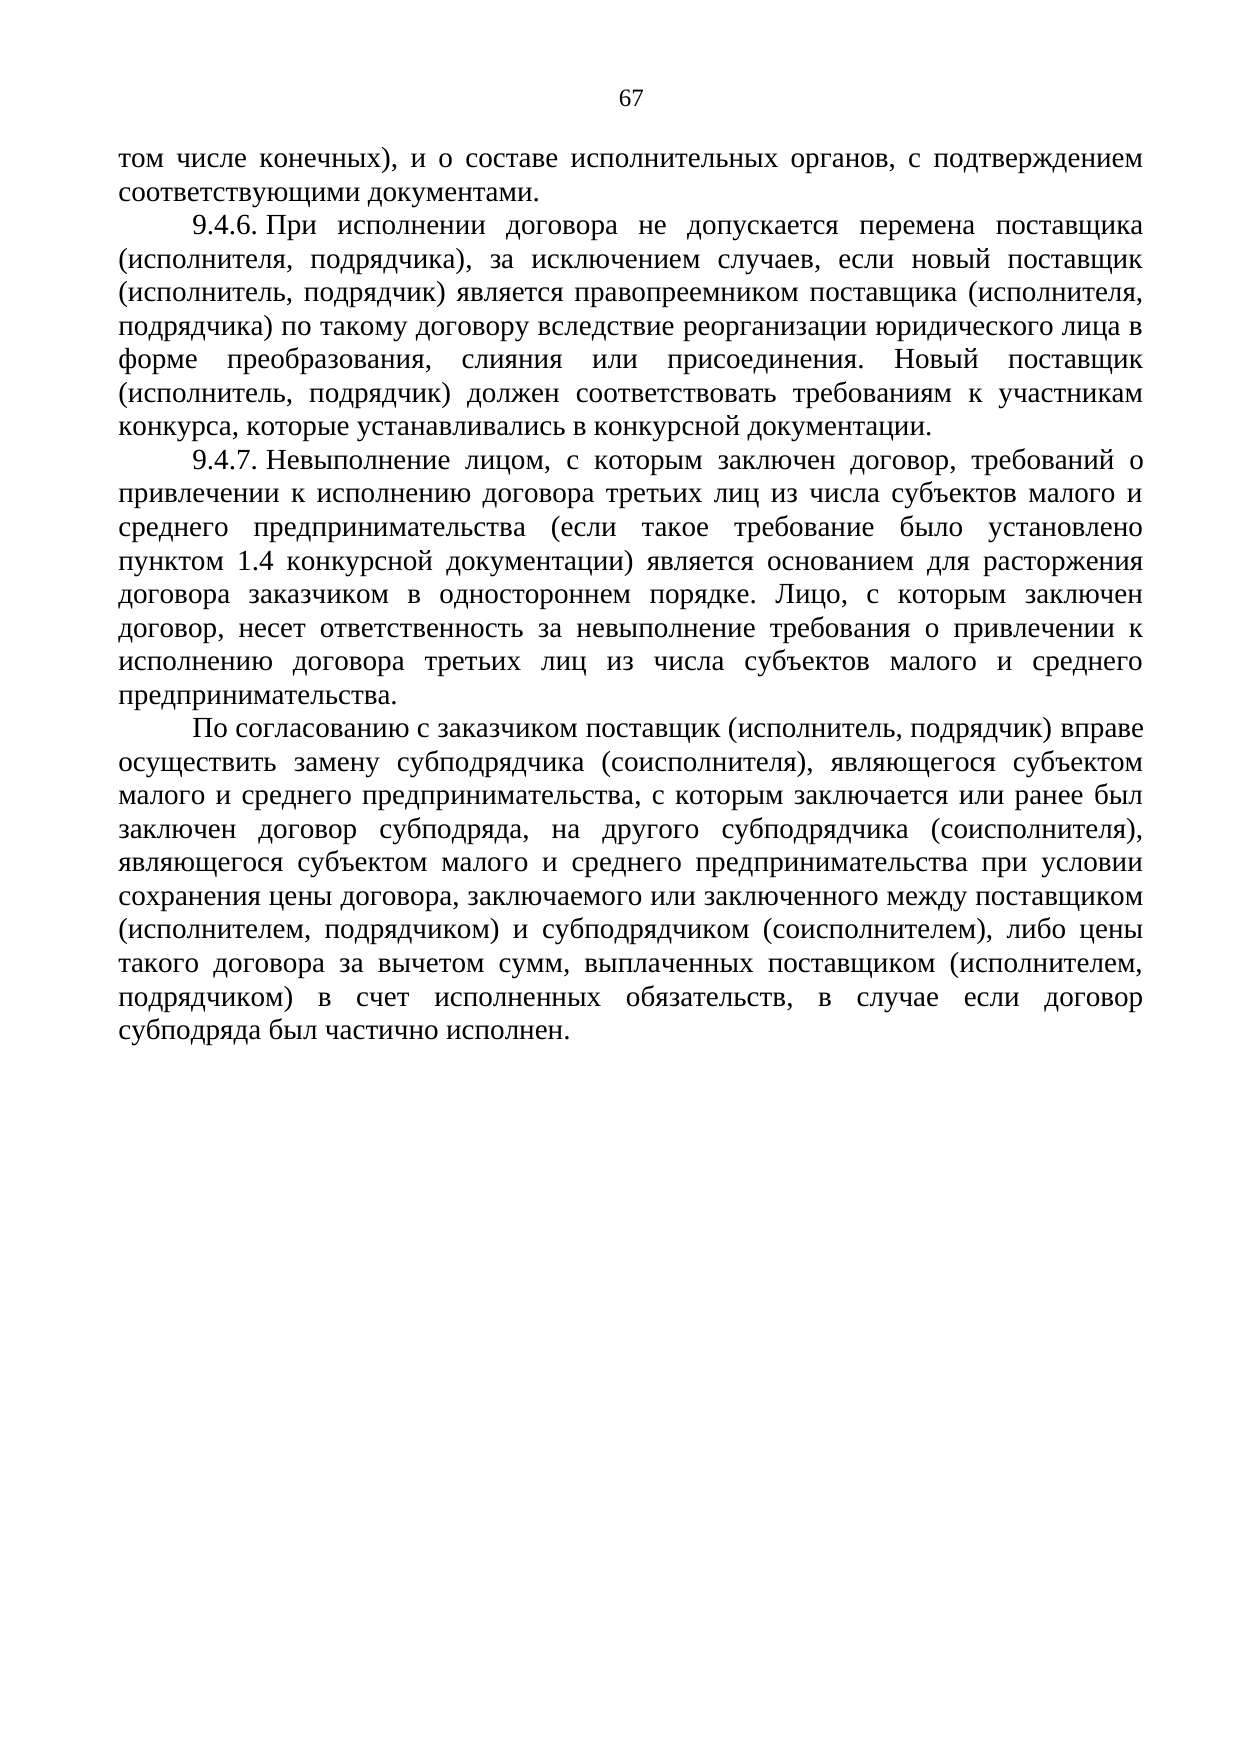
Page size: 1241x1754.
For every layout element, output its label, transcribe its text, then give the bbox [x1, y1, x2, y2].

list При исполнении договора не допускается перемена поставщика (исполнителя, подрядчика), за исключением случаев, если новый поставщик (исполнитель, подрядчик) является правопреемником поставщика (исполнителя, подрядчика) по такому договору вследствие реорганизации юридического лица в форме преобразования, слияния или присоединения. Новый поставщик (исполнитель, подрядчик) должен соответствовать требованиям к участникам конкурса, которые устанавливались в конкурсной документации. [118, 207, 1144, 442]
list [118, 140, 1144, 207]
list По согласованию с заказчиком поставщик (исполнитель, подрядчик) вправе осуществить замену субподрядчика (соисполнителя), являющегося субъектом малого и среднего предпринимательства, с которым заключается или ранее был заключен договор субподряда, на другого субподрядчика (соисполнителя), являющегося субъектом малого и среднего предпринимательства при условии сохранения цены договора, заключаемого или заключенного между поставщиком (исполнителем, подрядчиком) и субподрядчиком (соисполнителем), либо цены такого договора за вычетом сумм, выплаченных поставщиком (исполнителем, подрядчиком) в счет исполненных обязательств, в случае если договор субподряда был частично исполнен. [118, 710, 1144, 1046]
list Невыполнение лицом, с которым заключен договор, требований о привлечении к исполнению договора третьих лиц из числа субъектов малого и среднего предпринимательства (если такое требование было установлено пунктом 1.4 конкурсной документации) является основанием для расторжения договора заказчиком в одностороннем порядке. Лицо, с которым заключен договор, несет ответственность за невыполнение требования о привлечении к исполнению договора третьих лиц из числа субъектов малого и среднего предпринимательства. [118, 442, 1144, 710]
